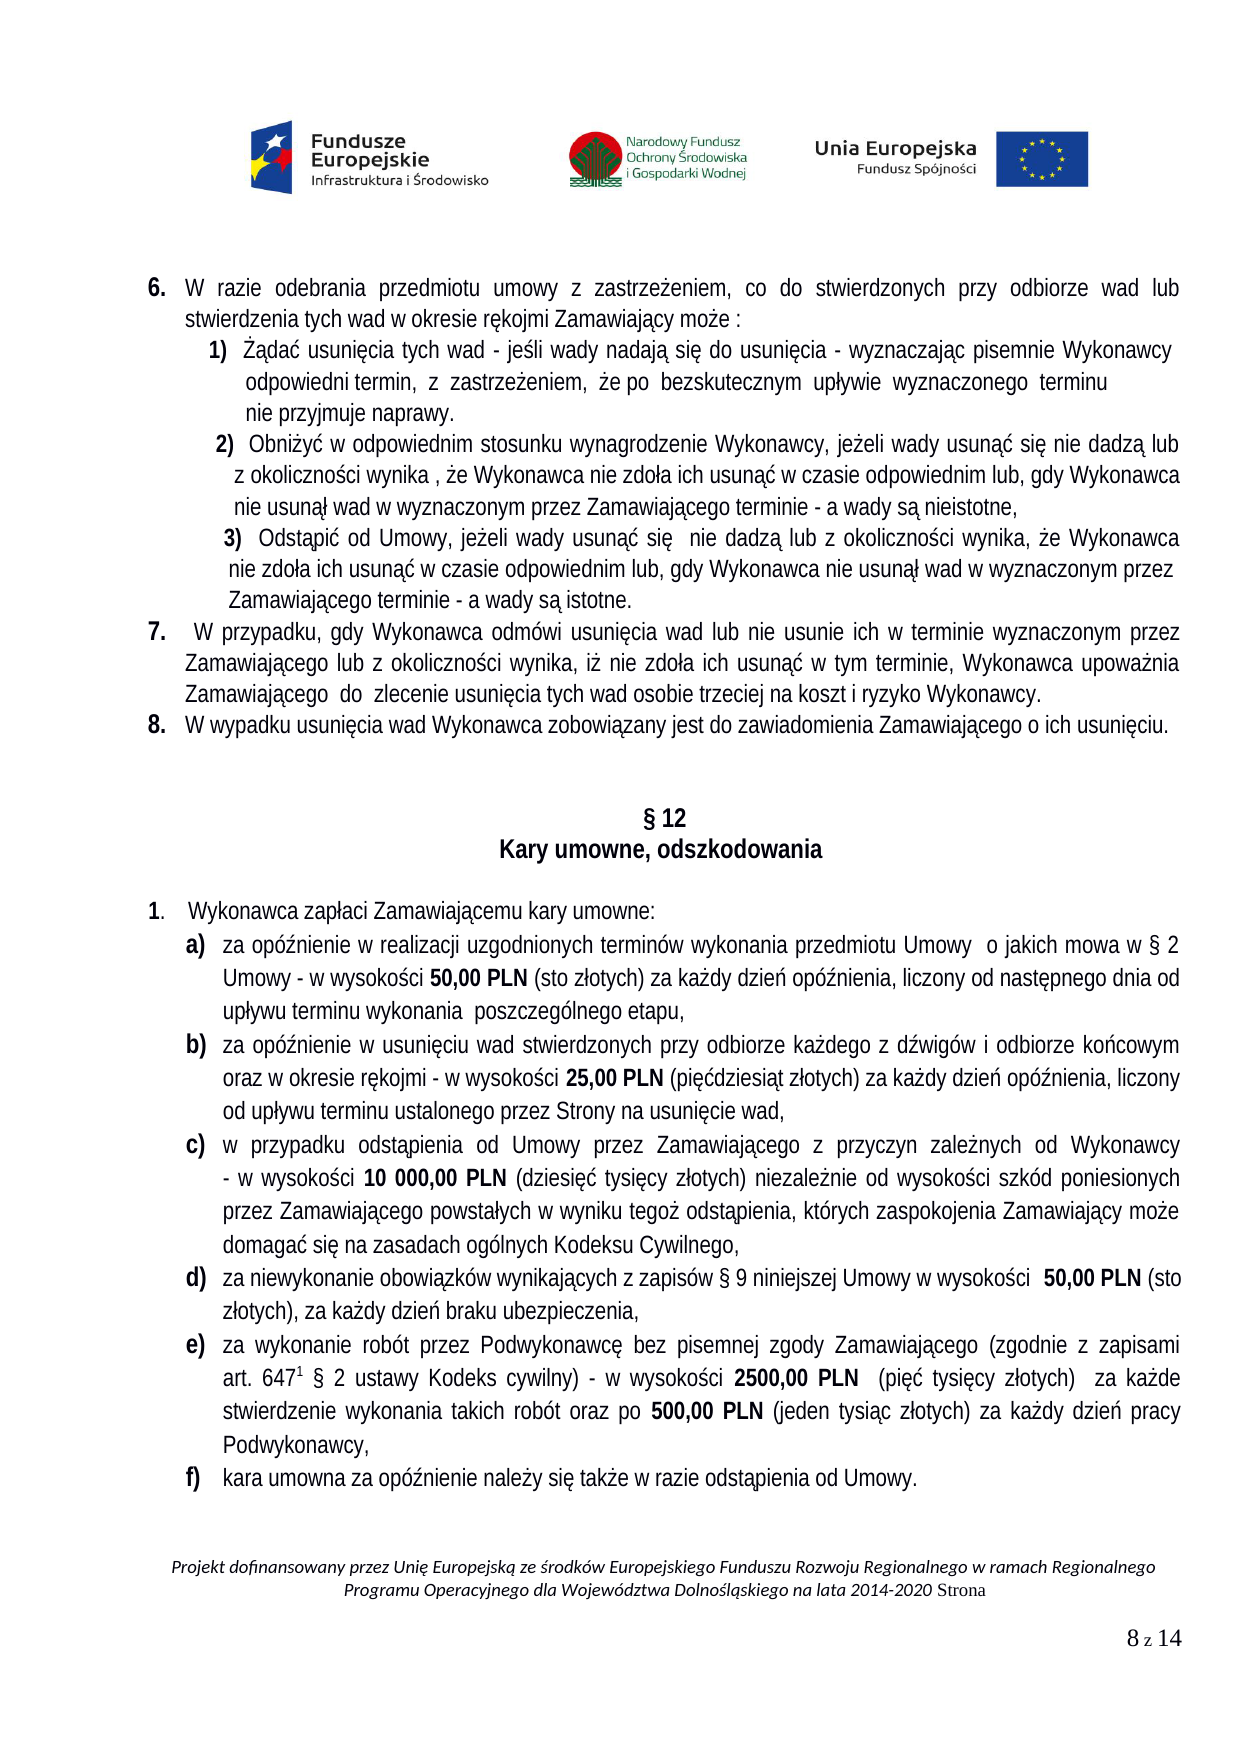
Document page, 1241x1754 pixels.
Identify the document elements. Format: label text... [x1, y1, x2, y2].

text 2) Obniżyć w odpowiednim stosunku wynagrodzenie Wykonawcy, jeżeli wady usunąć się nie dadzą lub z okoliczności wynika , że Wykonawca nie zdoła ich usunąć w czasie odpowiednim lub, gdy Wykonawca nie usunął wad w wyznaczonym przez Zamawiającego terminie - a wady są nieistotne, [148, 428, 1182, 521]
list za opóźnienie w realizacji uzgodnionych terminów wykonania przedmiotu Umowy o jakich mowa w § 2 Umowy - w wysokości 50,00 PLN (sto złotych) za każdy dzień opóźnienia, liczony od następnego dnia od upływu terminu wykonania poszczególnego etapu, [186, 926, 1182, 1026]
list w przypadku odstąpienia od Umowy przez Zamawiającego z przyczyn zależnych od Wykonawcy - w wysokości 10 000,00 PLN (dziesięć tysięcy złotych) niezależnie od wysokości szkód poniesionych przez Zamawiającego powstałych w wyniku tegoż odstąpienia, których zaspokojenia Zamawiający może domagać się na zasadach ogólnych Kodeksu Cywilnego, [186, 1126, 1182, 1260]
list kara umowna za opóźnienie należy się także w razie odstąpienia od Umowy. [186, 1460, 1182, 1493]
text Kary umowne, odszkodowania [148, 833, 1182, 864]
text 3) Odstąpić od Umowy, jeżeli wady usunąć się nie dadzą lub z okoliczności wynika, że Wykonawca nie zdoła ich usunąć w czasie odpowiednim lub, gdy Wykonawca nie usunął wad w wyznaczonym przez Zamawiającego terminie - a wady są istotne. [148, 521, 1182, 615]
text 1) Żądać usunięcia tych wad - jeśli wady nadają się do usunięcia - wyznaczając pisemnie Wykonawcy odpowiedni termin, z zastrzeżeniem, że po bezskutecznym upływie wyznaczonego terminu nie przyjmuje naprawy. [177, 334, 1182, 428]
text 1. Wykonawca zapłaci Zamawiającemu kary umowne: [148, 893, 1182, 926]
list za wykonanie robót przez Podwykonawcę bez pisemnej zgody Zamawiającego (zgodnie z zapisami art. 6471 § 2 ustawy Kodeks cywilny) - w wysokości 2500,00 PLN (pięć tysięcy złotych) za każde stwierdzenie wykonania takich robót oraz po 500,00 PLN (jeden tysiąc złotych) za każdy dzień pracy Podwykonawcy, [186, 1326, 1182, 1460]
list za opóźnienie w usunięciu wad stwierdzonych przy odbiorze każdego z dźwigów i odbiorze końcowym oraz w okresie rękojmi - w wysokości 25,00 PLN (pięćdziesiąt złotych) za każdy dzień opóźnienia, liczony od upływu terminu ustalonego przez Strony na usunięcie wad, [186, 1026, 1182, 1126]
list W razie odebrania przedmiotu umowy z zastrzeżeniem, co do stwierdzonych przy odbiorze wad lub stwierdzenia tych wad w okresie rękojmi Zamawiający może : [148, 271, 1182, 334]
list za niewykonanie obowiązków wynikających z zapisów § 9 niniejszej Umowy w wysokości 50,00 PLN (sto złotych), za każdy dzień braku ubezpieczenia, [186, 1260, 1182, 1326]
list W przypadku, gdy Wykonawca odmówi usunięcia wad lub nie usunie ich w terminie wyznaczonym przez Zamawiającego lub z okoliczności wynika, iż nie zdoła ich usunąć w tym terminie, Wykonawca upoważnia Zamawiającego do zlecenie usunięcia tych wad osobie trzeciej na koszt i ryzyko Wykonawcy. [148, 615, 1182, 709]
list W wypadku usunięcia wad Wykonawca zobowiązany jest do zawiadomienia Zamawiającego o ich usunięciu. [148, 709, 1182, 740]
text § 12 [148, 802, 1182, 833]
